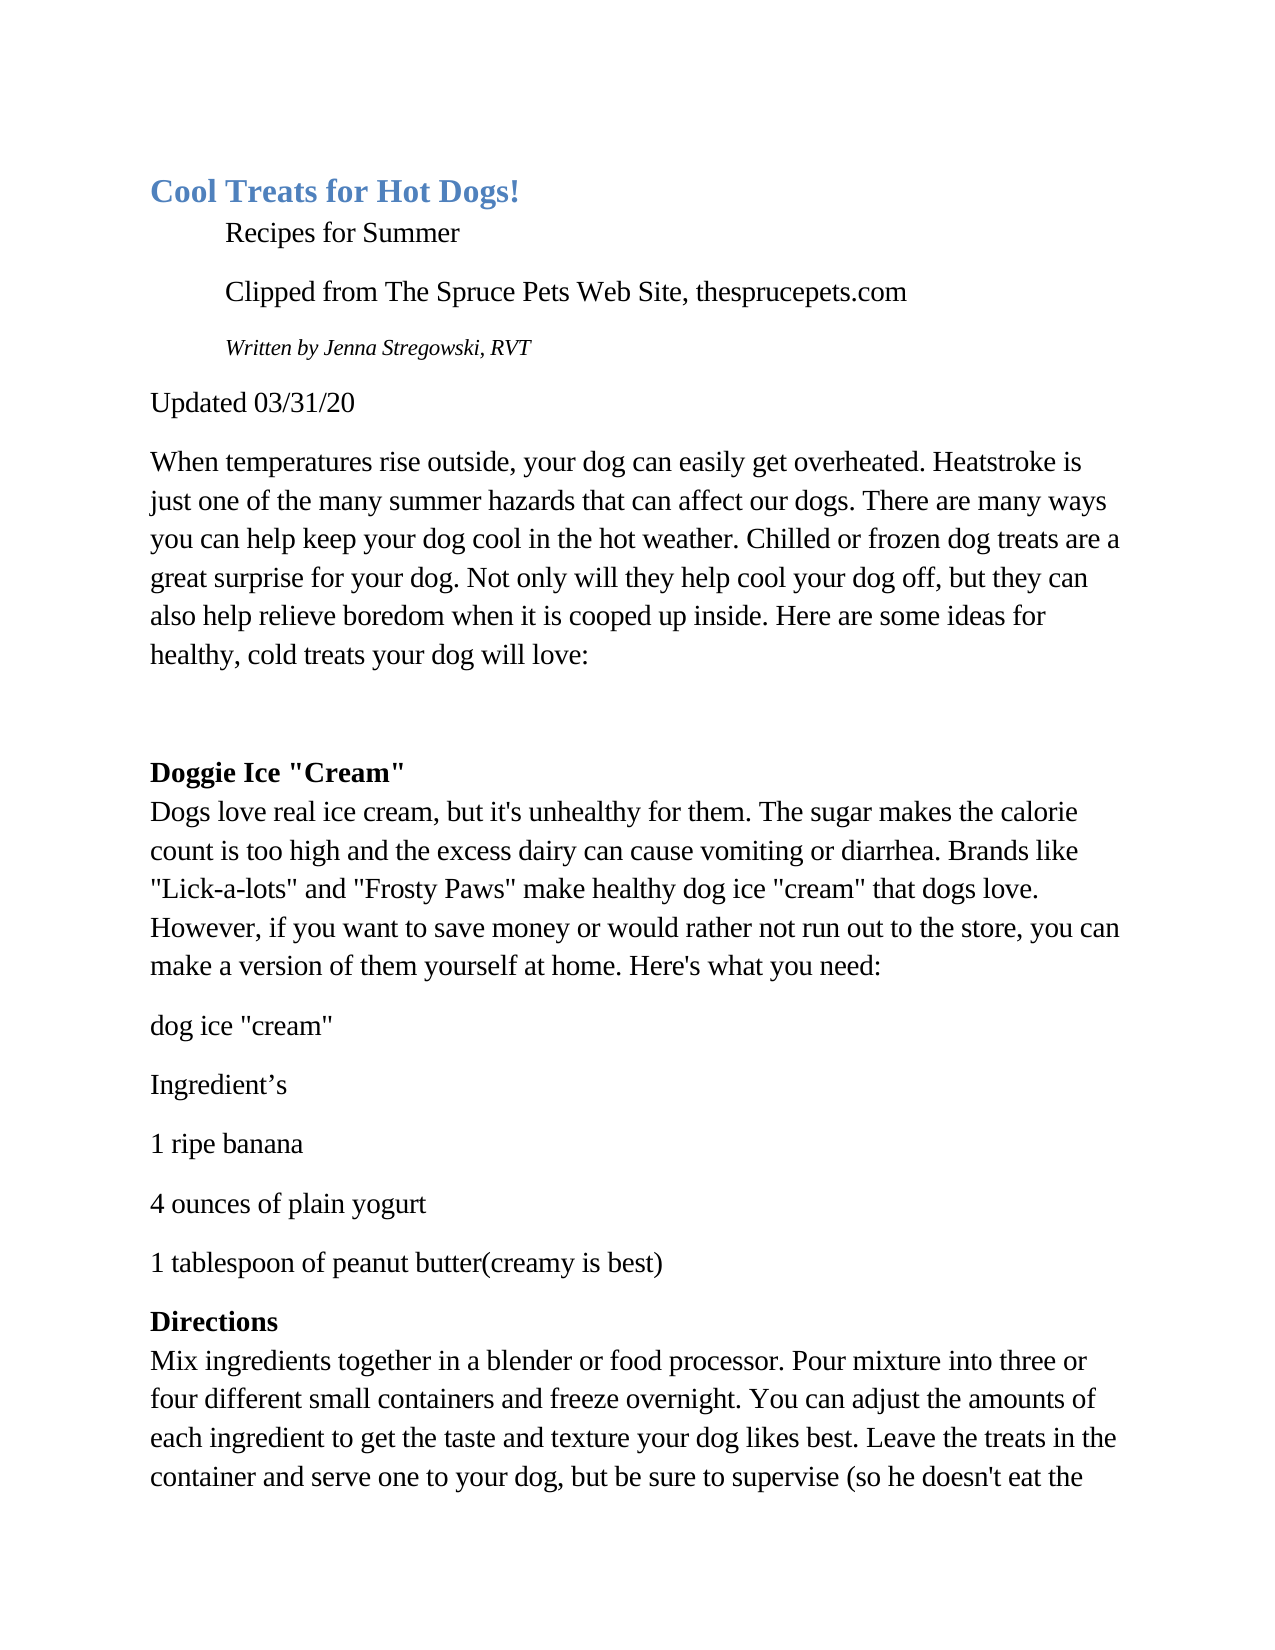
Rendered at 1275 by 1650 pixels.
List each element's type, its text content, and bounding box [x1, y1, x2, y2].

text Updated 03/31/20 [150, 385, 1125, 418]
text 4 ounces of plain yogurt [150, 1186, 1125, 1219]
text Written by Jenna Stregowski, RVT [150, 334, 1125, 360]
text dog ice "cream" [150, 1008, 1125, 1041]
text When temperatures rise outside, your dog can easily get overheated. Heatstroke is just one of the many summer hazards that can affect our dogs. There are many ways you can help keep your dog cool in the hot weather. Chilled or frozen dog treats are a great surprise for your dog. Not only will they help cool your dog off, but they can also help relieve boredom when it is cooped up inside. Here are some ideas for healthy, cold treats your dog will love: [150, 444, 1125, 670]
text 1 ripe banana [150, 1126, 1125, 1160]
text Dogs love real ice cream, but it's unhealthy for them. The sugar makes the calorie count is too high and the excess dairy can cause vomiting or diarrhea. Brands like "Lick-a-lots" and "Frosty Paws" make healthy dog ice "cream" that dogs love. However, if you want to save money or would rather not run out to the store, you can make a version of them yourself at home. Here's what you need: [150, 794, 1125, 982]
subtitle Directions [150, 1304, 1125, 1338]
text 1 tablespoon of peanut butter(creamy is best) [150, 1245, 1125, 1279]
subtitle Cool Treats for Hot Dogs! [150, 171, 1125, 209]
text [150, 1343, 1125, 1492]
text Ingredient’s [150, 1067, 1125, 1101]
text Recipes for Summer [225, 215, 1125, 248]
text Clipped from The Spruce Pets Web Site, thesprucepets.com [225, 274, 1125, 308]
subtitle Doggie Ice "Cream" [150, 756, 1125, 789]
